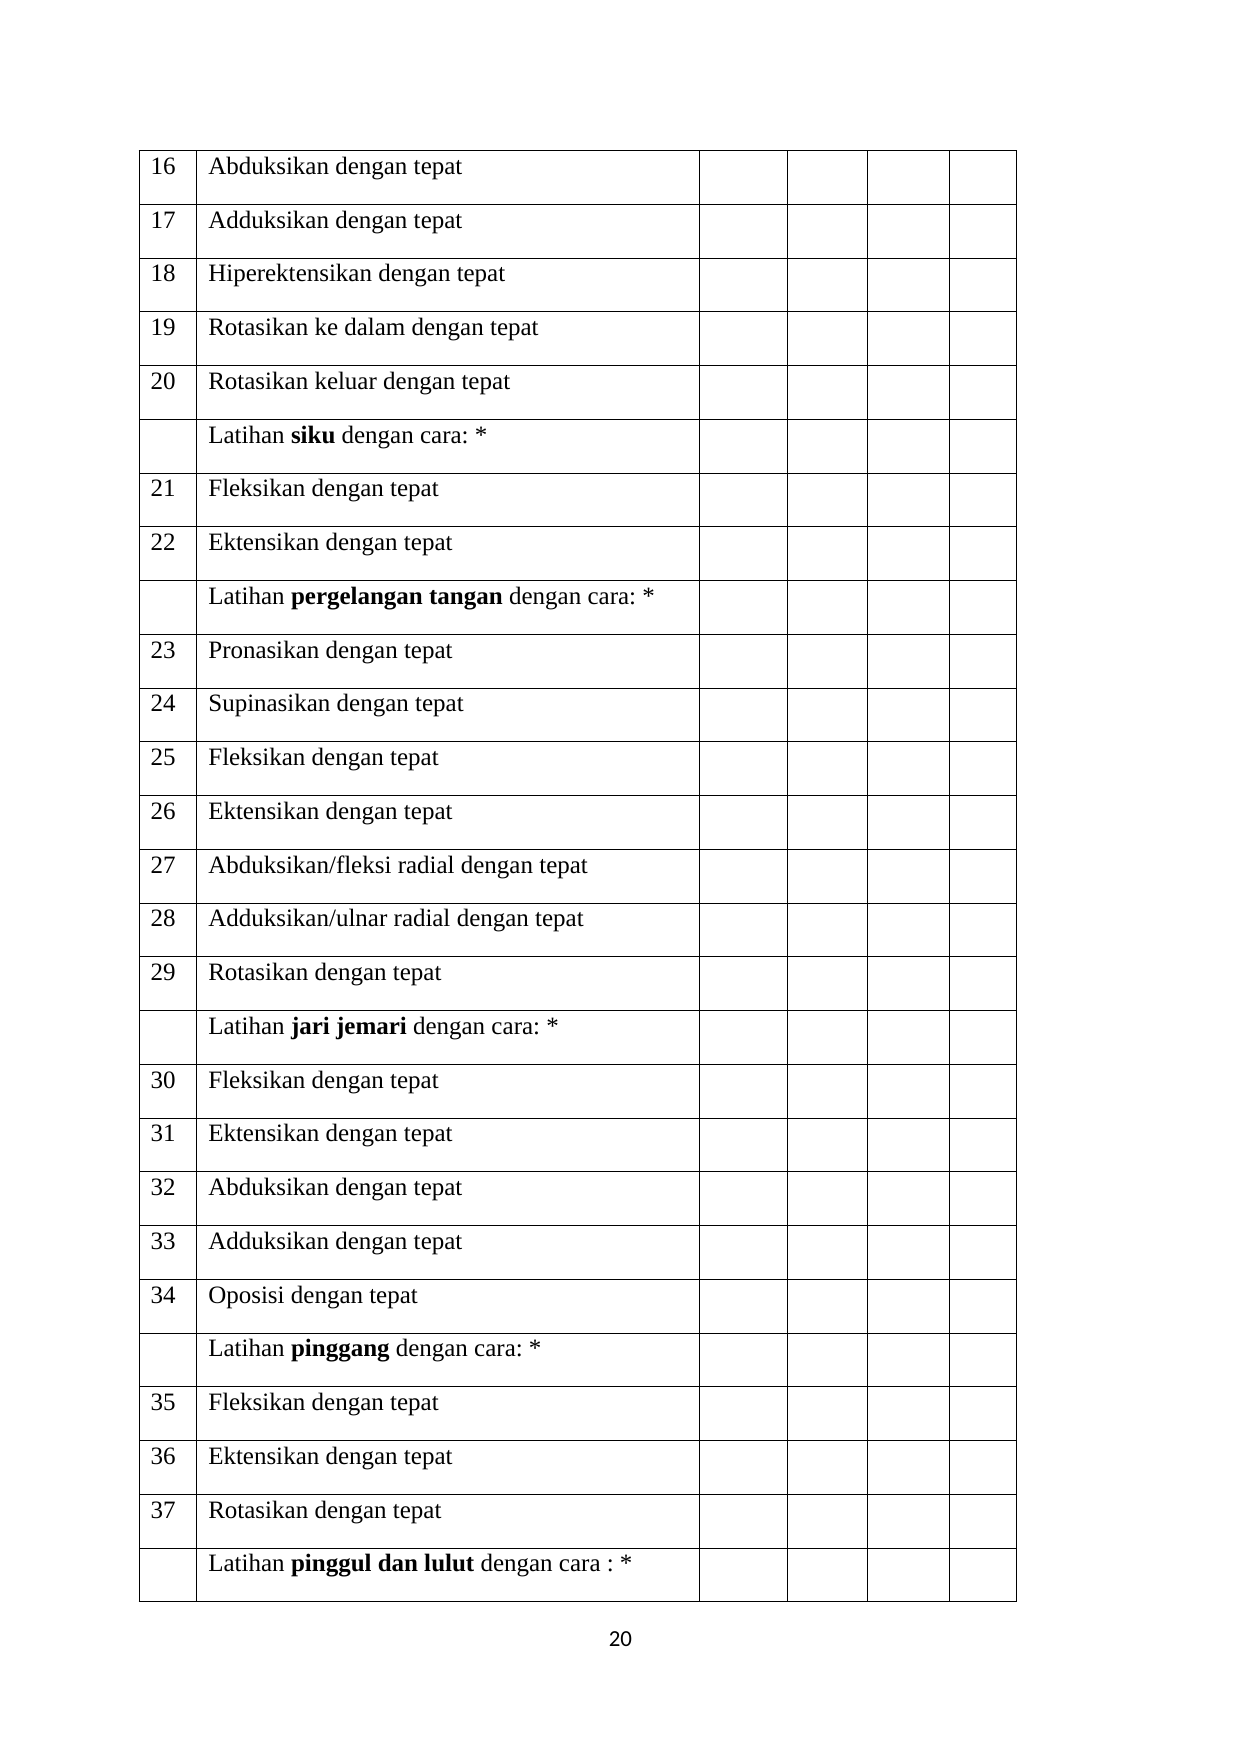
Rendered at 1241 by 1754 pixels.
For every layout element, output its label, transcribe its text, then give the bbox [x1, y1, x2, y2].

table_cell 36 [140, 1441, 196, 1494]
table_cell [788, 689, 867, 741]
table_cell [700, 1011, 787, 1064]
table_cell [950, 1065, 1016, 1117]
table_cell [700, 1441, 787, 1494]
table_cell [788, 581, 867, 634]
table_cell Supinasikan dengan tepat [197, 689, 699, 741]
table_cell 27 [140, 850, 196, 902]
table_cell [700, 1334, 787, 1386]
table_cell Latihan siku dengan cara: * [197, 420, 699, 472]
table_cell [700, 1172, 787, 1225]
table_cell [868, 1495, 949, 1547]
table_cell [788, 796, 867, 849]
table_cell Hiperektensikan dengan tepat [197, 259, 699, 311]
table_cell [950, 1334, 1016, 1386]
table_cell [868, 1226, 949, 1279]
table_cell Ektensikan dengan tepat [197, 1119, 699, 1171]
table_cell [950, 1011, 1016, 1064]
table_cell Rotasikan ke dalam dengan tepat [197, 312, 699, 365]
table_cell Abduksikan dengan tepat [197, 151, 699, 204]
table_cell [868, 259, 949, 311]
table_cell Abduksikan dengan tepat [197, 1172, 699, 1225]
table_cell [950, 420, 1016, 472]
table_cell [700, 259, 787, 311]
table_cell [868, 850, 949, 902]
table_cell Pronasikan dengan tepat [197, 635, 699, 687]
table_cell [868, 581, 949, 634]
table_cell [788, 312, 867, 365]
table_cell [868, 1119, 949, 1171]
table_cell [950, 151, 1016, 204]
table_cell [700, 527, 787, 580]
table_cell [950, 1280, 1016, 1332]
table_cell [700, 850, 787, 902]
table_cell [868, 689, 949, 741]
table_cell [950, 366, 1016, 419]
table_cell [700, 474, 787, 526]
table_cell [700, 742, 787, 795]
table_cell [868, 366, 949, 419]
table_cell [788, 1280, 867, 1332]
table_cell [700, 1280, 787, 1332]
table_cell Latihan pinggul dan lulut dengan cara : * [197, 1549, 699, 1601]
table_cell [868, 1065, 949, 1117]
table_cell [788, 151, 867, 204]
table_cell 21 [140, 474, 196, 526]
table_cell Rotasikan dengan tepat [197, 1495, 699, 1547]
table_cell [868, 1280, 949, 1332]
table_cell [868, 1011, 949, 1064]
table_cell Fleksikan dengan tepat [197, 474, 699, 526]
table_cell [950, 1172, 1016, 1225]
table_cell [140, 1549, 196, 1601]
table_cell [868, 904, 949, 956]
table_cell Ektensikan dengan tepat [197, 796, 699, 849]
table_cell [868, 420, 949, 472]
table_cell [788, 957, 867, 1010]
table_cell [788, 474, 867, 526]
table_cell [950, 957, 1016, 1010]
table_cell Fleksikan dengan tepat [197, 742, 699, 795]
table_cell 22 [140, 527, 196, 580]
table_cell [868, 1334, 949, 1386]
table_cell 33 [140, 1226, 196, 1279]
table_cell 23 [140, 635, 196, 687]
table_cell [868, 1441, 949, 1494]
table_cell [868, 474, 949, 526]
table_cell [700, 312, 787, 365]
table_cell [700, 1226, 787, 1279]
table_cell Adduksikan dengan tepat [197, 205, 699, 257]
table_cell [700, 689, 787, 741]
table_cell [868, 957, 949, 1010]
table_cell [788, 420, 867, 472]
table_cell [788, 366, 867, 419]
table_cell [788, 205, 867, 257]
table_cell [868, 205, 949, 257]
table_cell Oposisi dengan tepat [197, 1280, 699, 1332]
table_cell [788, 1011, 867, 1064]
table_cell [868, 635, 949, 687]
table_cell [700, 957, 787, 1010]
table_cell 32 [140, 1172, 196, 1225]
table_cell [950, 1387, 1016, 1440]
table_cell [950, 742, 1016, 795]
table_cell [868, 1172, 949, 1225]
table_cell [700, 151, 787, 204]
table_cell Fleksikan dengan tepat [197, 1065, 699, 1117]
table_cell Rotasikan keluar dengan tepat [197, 366, 699, 419]
table_cell [788, 259, 867, 311]
table_cell Fleksikan dengan tepat [197, 1387, 699, 1440]
table_cell 31 [140, 1119, 196, 1171]
table_cell [950, 635, 1016, 687]
table_cell 28 [140, 904, 196, 956]
table_cell [868, 312, 949, 365]
table_cell 34 [140, 1280, 196, 1332]
table_cell [700, 1119, 787, 1171]
table_cell [868, 742, 949, 795]
table_cell 30 [140, 1065, 196, 1117]
table_cell [140, 1334, 196, 1386]
table_cell [700, 796, 787, 849]
table_cell [700, 420, 787, 472]
table_cell [950, 689, 1016, 741]
table_cell 18 [140, 259, 196, 311]
table_cell [950, 205, 1016, 257]
table_cell Latihan jari jemari dengan cara: * [197, 1011, 699, 1064]
table_cell [950, 474, 1016, 526]
table_cell [700, 1387, 787, 1440]
table_cell [950, 1226, 1016, 1279]
table_cell [788, 904, 867, 956]
table_cell [868, 1549, 949, 1601]
table_cell [950, 1495, 1016, 1547]
table_cell Ektensikan dengan tepat [197, 1441, 699, 1494]
table_cell [788, 1549, 867, 1601]
table_cell [700, 635, 787, 687]
table_cell [950, 581, 1016, 634]
table_cell Rotasikan dengan tepat [197, 957, 699, 1010]
table_cell 17 [140, 205, 196, 257]
table_cell [700, 1495, 787, 1547]
table_cell 24 [140, 689, 196, 741]
table_cell [788, 635, 867, 687]
table_cell [868, 796, 949, 849]
table_cell Latihan pergelangan tangan dengan cara: * [197, 581, 699, 634]
table_cell [140, 420, 196, 472]
table_cell [950, 1549, 1016, 1601]
table_cell [950, 259, 1016, 311]
table_cell [788, 1226, 867, 1279]
table_cell [700, 366, 787, 419]
table_cell [950, 312, 1016, 365]
table_cell 35 [140, 1387, 196, 1440]
table_cell [700, 904, 787, 956]
table_cell [950, 904, 1016, 956]
table_cell [788, 1441, 867, 1494]
table_cell [950, 1441, 1016, 1494]
table_cell [140, 1011, 196, 1064]
table_cell 16 [140, 151, 196, 204]
table_cell 37 [140, 1495, 196, 1547]
table_cell Adduksikan dengan tepat [197, 1226, 699, 1279]
table_cell [140, 581, 196, 634]
table_cell [788, 1065, 867, 1117]
table_cell [788, 527, 867, 580]
table_cell Latihan pinggang dengan cara: * [197, 1334, 699, 1386]
table_cell 19 [140, 312, 196, 365]
table_cell [700, 1549, 787, 1601]
table_cell [868, 151, 949, 204]
table_cell [950, 527, 1016, 580]
table_cell [788, 1495, 867, 1547]
table_cell 25 [140, 742, 196, 795]
table_cell [788, 1387, 867, 1440]
table_cell [950, 1119, 1016, 1171]
table_cell [788, 1172, 867, 1225]
table_cell [700, 205, 787, 257]
table_cell [788, 850, 867, 902]
table_cell Adduksikan/ulnar radial dengan tepat [197, 904, 699, 956]
table_cell [788, 1334, 867, 1386]
table_cell 29 [140, 957, 196, 1010]
table_cell Ektensikan dengan tepat [197, 527, 699, 580]
table_cell [868, 1387, 949, 1440]
table_cell [868, 527, 949, 580]
table_cell 26 [140, 796, 196, 849]
table_cell [788, 1119, 867, 1171]
table_cell [950, 850, 1016, 902]
table_cell [700, 1065, 787, 1117]
table_cell [950, 796, 1016, 849]
table_cell [788, 742, 867, 795]
table_cell [700, 581, 787, 634]
table_cell 20 [140, 366, 196, 419]
table_cell Abduksikan/fleksi radial dengan tepat [197, 850, 699, 902]
